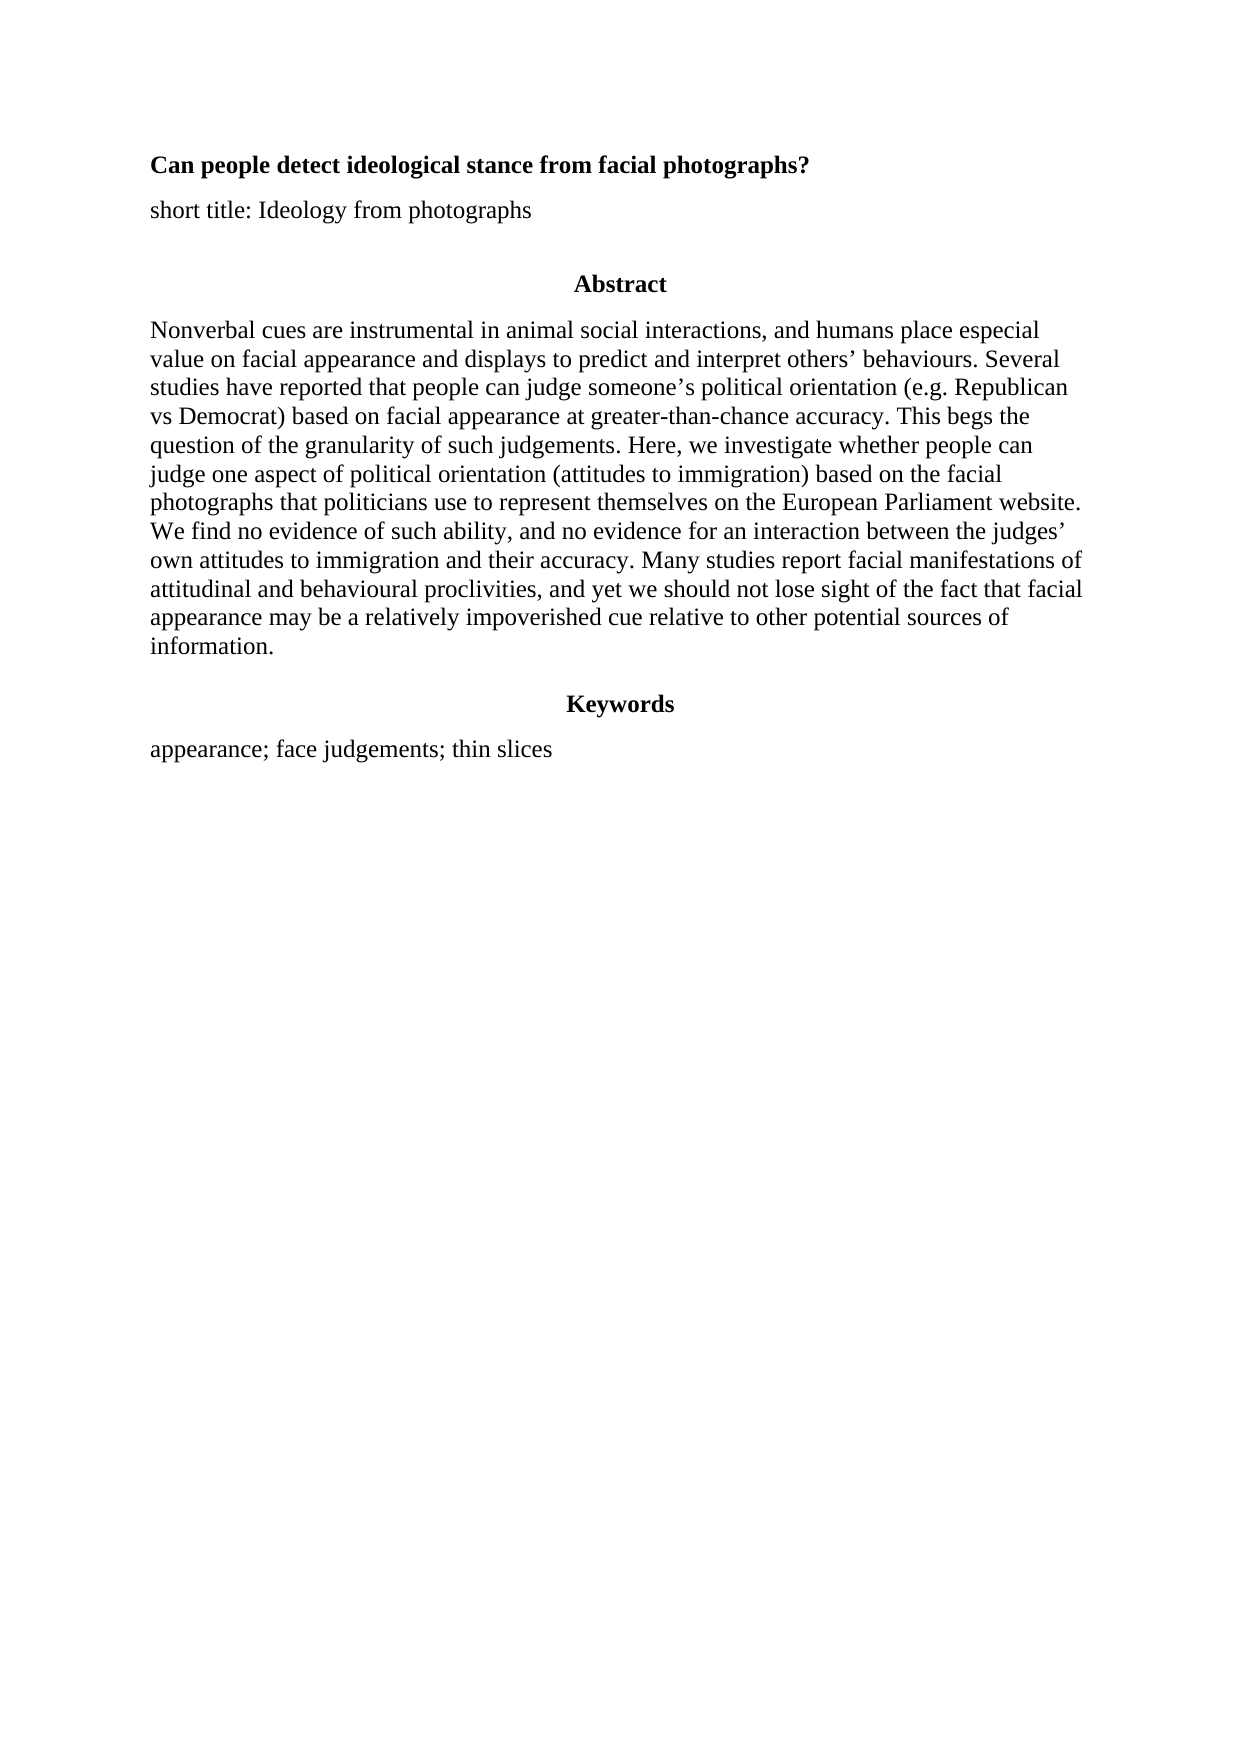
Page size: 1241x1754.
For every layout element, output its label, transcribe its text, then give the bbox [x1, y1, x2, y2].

text Nonverbal cues are instrumental in animal social interactions, and humans place especial value on facial appearance and displays to predict and interpret others’ behaviours. Several studies have reported that people can judge someone’s political orientation (e.g. Republican vs Democrat) based on facial appearance at greater-than-chance accuracy. This begs the question of the granularity of such judgements. Here, we investigate whether people can judge one aspect of political orientation (attitudes to immigration) based on the facial photographs that politicians use to represent themselves on the European Parliament website. We find no evidence of such ability, and no evidence for an interaction between the judges’ own attitudes to immigration and their accuracy. Many studies report facial manifestations of attitudinal and behavioural proclivities, and yet we should not lose sight of the fact that facial appearance may be a relatively impoverished cue relative to other potential sources of information. [150, 315, 1090, 660]
text Keywords [150, 689, 1090, 717]
text Can people detect ideological stance from facial photographs? [150, 150, 1090, 179]
text Abstract [150, 269, 1090, 298]
text short title: Ideology from photographs [150, 195, 1090, 224]
text appearance; face judgements; thin slices [150, 734, 1090, 763]
